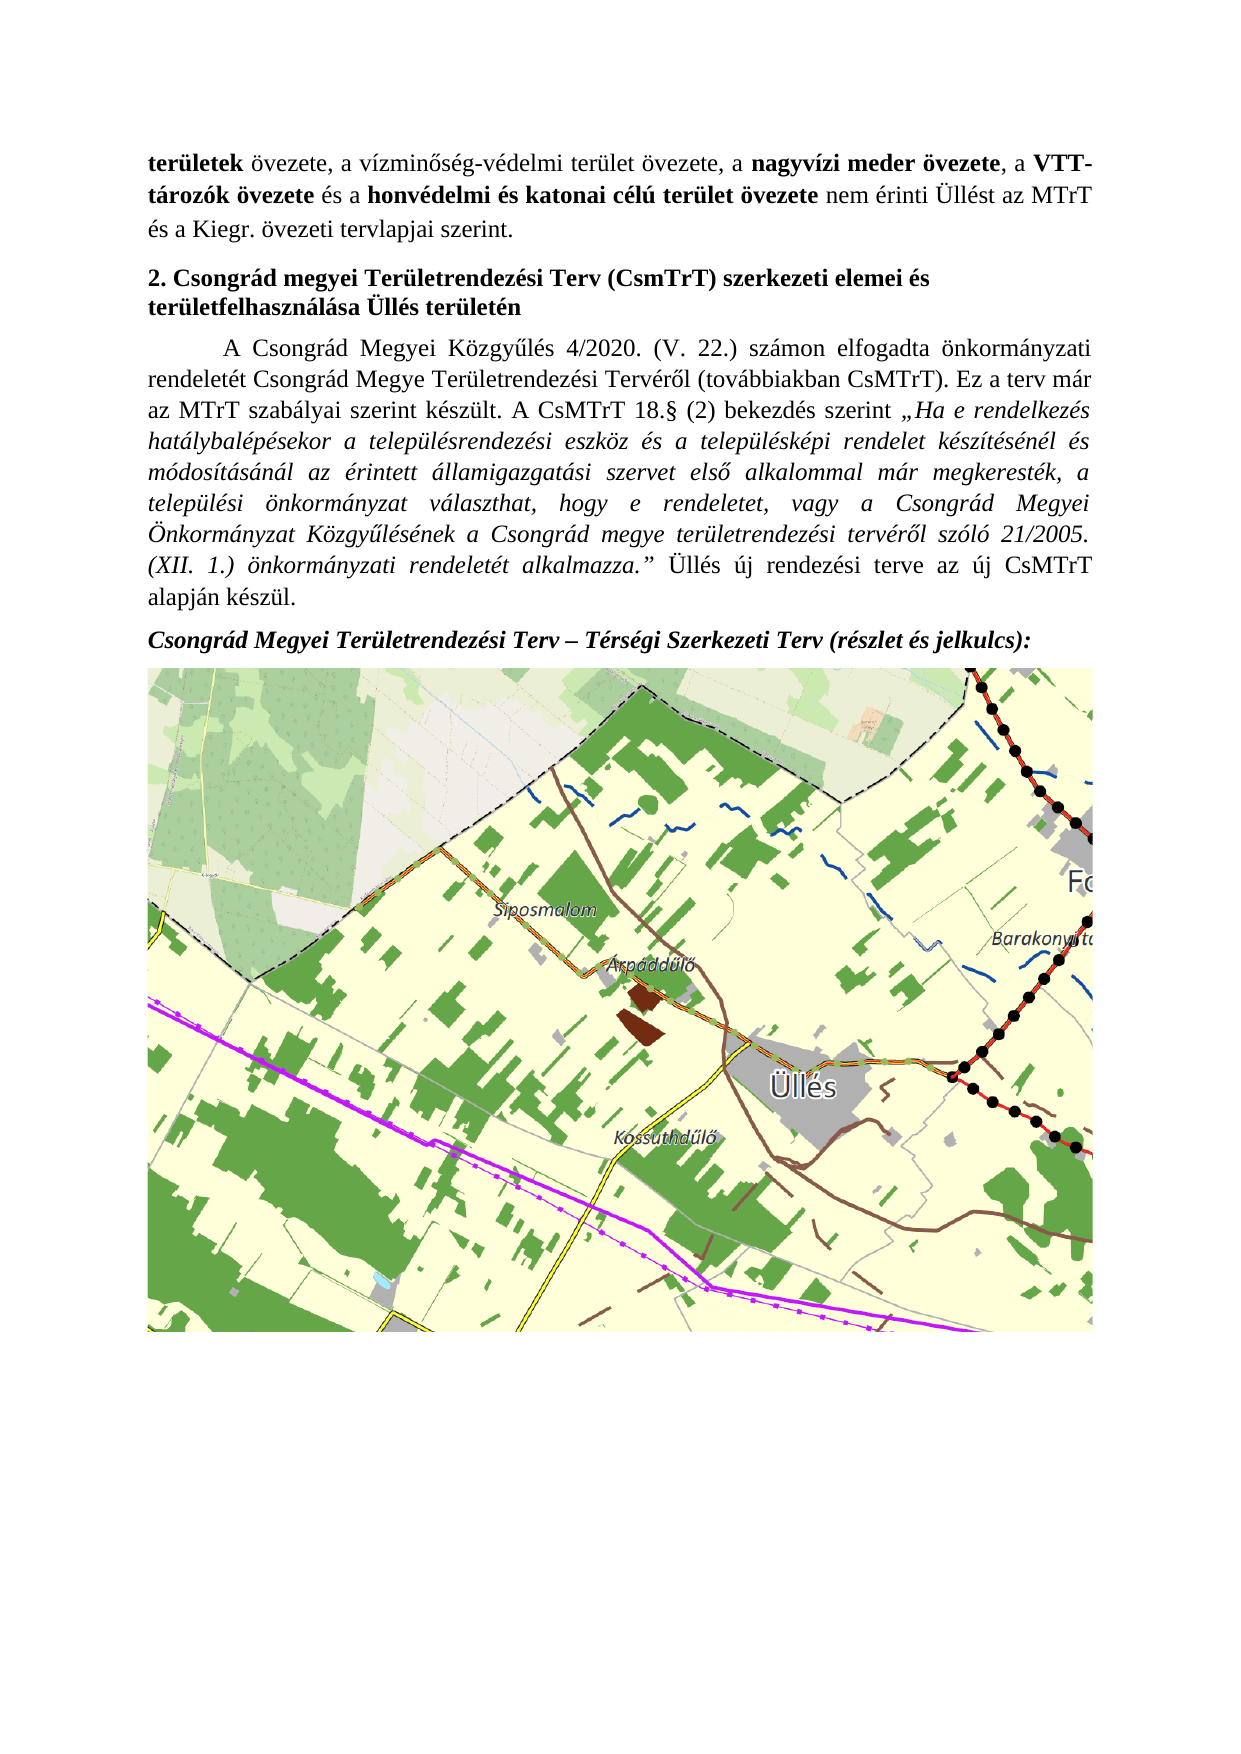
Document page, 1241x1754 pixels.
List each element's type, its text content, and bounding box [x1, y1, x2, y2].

text 2. Csongrád megyei Területrendezési Terv (CsmTrT) szerkezeti elemei és területfelhasználása Üllés területén [148, 263, 1093, 321]
text A Csongrád Megyei Közgyűlés 4/2020. (V. 22.) számon elfogadta önkormányzati rendeletét Csongrád Megye Területrendezési Tervéről (továbbiakban CsMTrT). Ez a terv már az MTrT szabályai szerint készült. A CsMTrT 18.§ (2) bekezdés szerint „Ha e rendelkezés hatálybalépésekor a településrendezési eszköz és a településképi rendelet készítésénél és módosításánál az érintett államigazgatási szervet első alkalommal már megkeresték, a települési önkormányzat választhat, hogy e rendeletet, vagy a Csongrád Megyei Önkormányzat Közgyűlésének a Csongrád megye területrendezési tervéről szóló 21/2005. (XII. 1.) önkormányzati rendeletét alkalmazza.” Üllés új rendezési terve az új CsMTrT alapján készül. [148, 333, 1093, 610]
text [148, 148, 1093, 242]
text Csongrád Megyei Területrendezési Terv – Térségi Szerkezeti Terv (részlet és jelkulcs): [148, 625, 1093, 654]
picture [147, 668, 1093, 1332]
